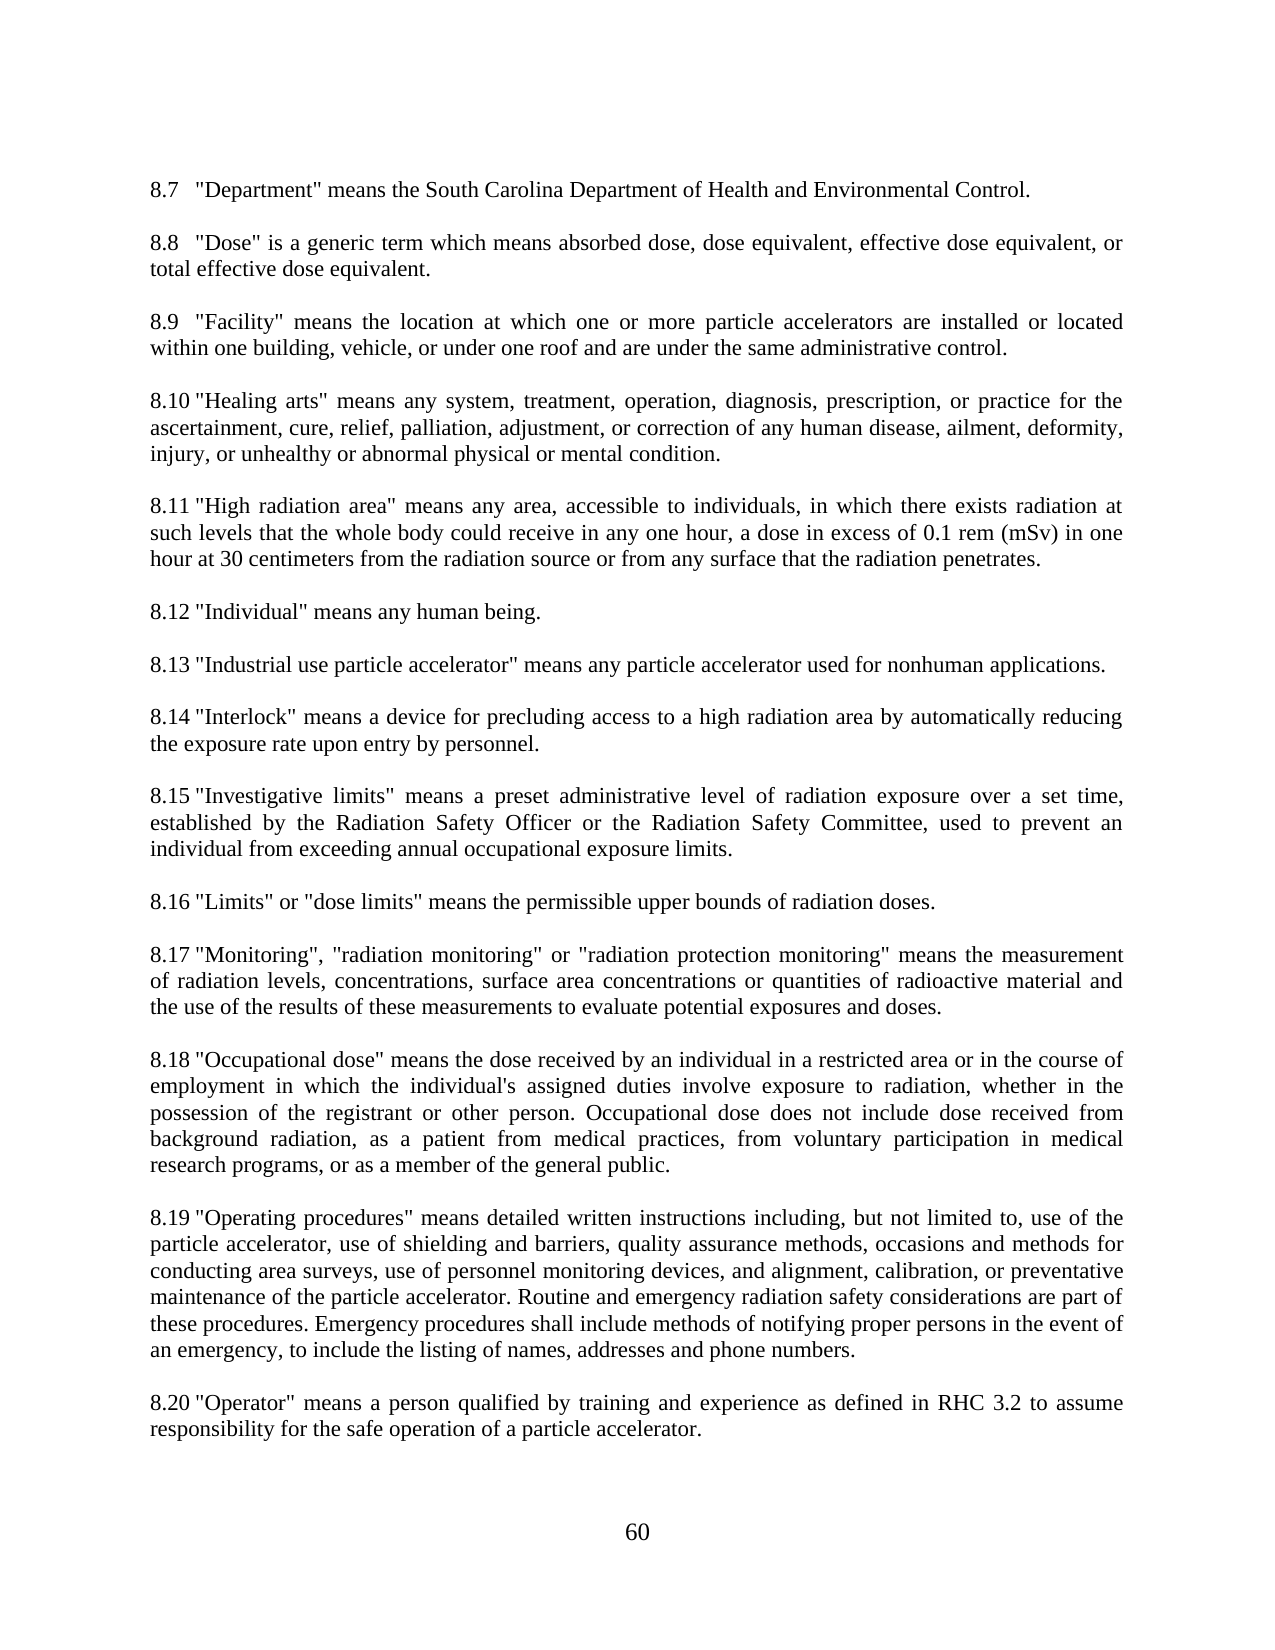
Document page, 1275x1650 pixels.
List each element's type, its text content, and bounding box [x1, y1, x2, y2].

text 8.14 "Interlock" means a device for precluding access to a high radiation area by automatically reducing the exposure rate upon entry by personnel. [150, 703, 1125, 756]
text 8.7 "Department" means the South Carolina Department of Health and Environmental Control. [150, 176, 1125, 203]
text 8.12 "Individual" means any human being. [150, 598, 1125, 624]
text 8.16 "Limits" or "dose limits" means the permissible upper bounds of radiation doses. [150, 888, 1125, 914]
text 8.9 "Facility" means the location at which one or more particle accelerators are installed or located within one building, vehicle, or under one roof and are under the same administrative control. [150, 308, 1125, 361]
text 8.19 "Operating procedures" means detailed written instructions including, but not limited to, use of the particle accelerator, use of shielding and barriers, quality assurance methods, occasions and methods for conducting area surveys, use of personnel monitoring devices, and alignment, calibration, or preventative maintenance of the particle accelerator. Routine and emergency radiation safety considerations are part of these procedures. Emergency procedures shall include methods of notifying proper persons in the event of an emergency, to include the listing of names, addresses and phone numbers. [150, 1204, 1125, 1362]
text 8.8 "Dose" is a generic term which means absorbed dose, dose equivalent, effective dose equivalent, or total effective dose equivalent. [150, 229, 1125, 282]
text 8.18 "Occupational dose" means the dose received by an individual in a restricted area or in the course of employment in which the individual's assigned duties involve exposure to radiation, whether in the possession of the registrant or other person. Occupational dose does not include dose received from background radiation, as a patient from medical practices, from voluntary participation in medical research programs, or as a member of the general public. [150, 1046, 1125, 1178]
text 8.11 "High radiation area" means any area, accessible to individuals, in which there exists radiation at such levels that the whole body could receive in any one hour, a dose in excess of 0.1 rem (mSv) in one hour at 30 centimeters from the radiation source or from any surface that the radiation penetrates. [150, 493, 1125, 572]
text 8.20 "Operator" means a person qualified by training and experience as defined in RHC 3.2 to assume responsibility for the safe operation of a particle accelerator. [150, 1389, 1125, 1441]
text 8.15 "Investigative limits" means a preset administrative level of radiation exposure over a set time, established by the Radiation Safety Officer or the Radiation Safety Committee, used to prevent an individual from exceeding annual occupational exposure limits. [150, 782, 1125, 862]
text 8.10 "Healing arts" means any system, treatment, operation, diagnosis, prescription, or practice for the ascertainment, cure, relief, palliation, adjustment, or correction of any human disease, ailment, deformity, injury, or unhealthy or abnormal physical or mental condition. [150, 387, 1125, 466]
text 8.13 "Industrial use particle accelerator" means any particle accelerator used for nonhuman applications. [150, 651, 1125, 677]
text 8.17 "Monitoring", "radiation monitoring" or "radiation protection monitoring" means the measurement of radiation levels, concentrations, surface area concentrations or quantities of radioactive material and the use of the results of these measurements to evaluate potential exposures and doses. [150, 941, 1125, 1020]
